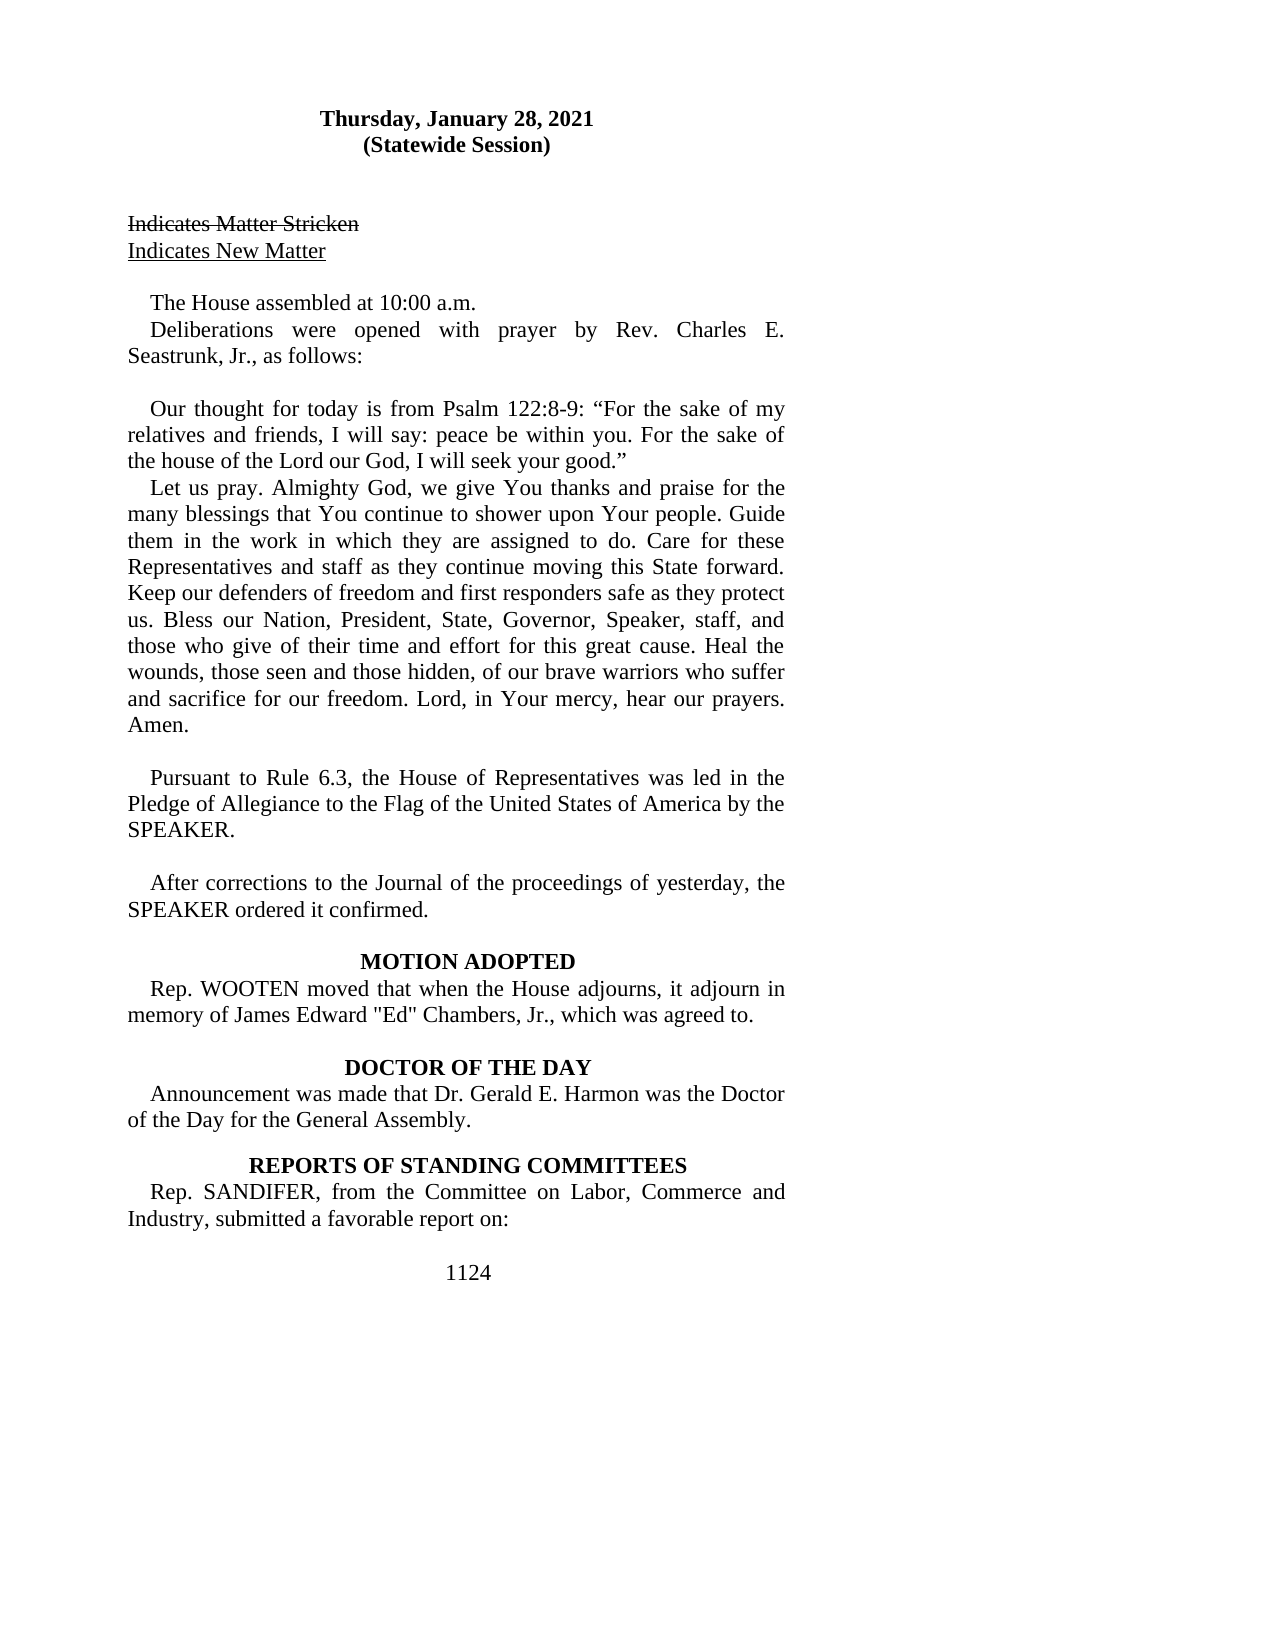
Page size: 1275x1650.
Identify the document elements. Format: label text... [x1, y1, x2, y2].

text MOTION ADOPTED [127, 948, 786, 975]
text Rep. WOOTEN moved that when the House adjourns, it adjourn in memory of James Edward "Ed" Chambers, Jr., which was agreed to. [127, 975, 786, 1027]
text REPORTS OF STANDING COMMITTEES [127, 1152, 786, 1178]
text Pursuant to Rule 6.3, the House of Representatives was led in the Pledge of Allegiance to the Flag of the United States of America by the SPEAKER. [127, 764, 786, 843]
text After corrections to the Journal of the proceedings of yesterday, the SPEAKER ordered it confirmed. [127, 869, 786, 922]
text Announcement was made that Dr. Gerald E. Harmon was the Doctor of the Day for the General Assembly. [127, 1080, 786, 1133]
text The House assembled at 10:00 a.m. [127, 289, 786, 316]
text Deliberations were opened with prayer by Rev. Charles E. Seastrunk, Jr., as follows: [127, 316, 786, 368]
text Indicates New Matter [127, 237, 786, 263]
text Rep. SANDIFER, from the Committee on Labor, Commerce and Industry, submitted a favorable report on: [127, 1178, 786, 1231]
text DOCTOR OF THE DAY [127, 1054, 786, 1080]
text Let us pray. Almighty God, we give You thanks and praise for the many blessings that You continue to shower upon Your people. Guide them in the work in which they are assigned to do. Care for these Representatives and staff as they continue moving this State forward. Keep our defenders of freedom and first responders safe as they protect us. Bless our Nation, President, State, Governor, Speaker, staff, and those who give of their time and effort for this great cause. Heal the wounds, those seen and those hidden, of our brave warriors who suffer and sacrifice for our freedom. Lord, in Your mercy, hear our prayers. Amen. [127, 474, 786, 737]
text Indicates Matter Stricken [127, 210, 786, 237]
text Our thought for today is from Psalm 122:8-9: “For the sake of my relatives and friends, I will say: peace be within you. For the sake of the house of the Lord our God, I will seek your good.” [127, 395, 786, 474]
